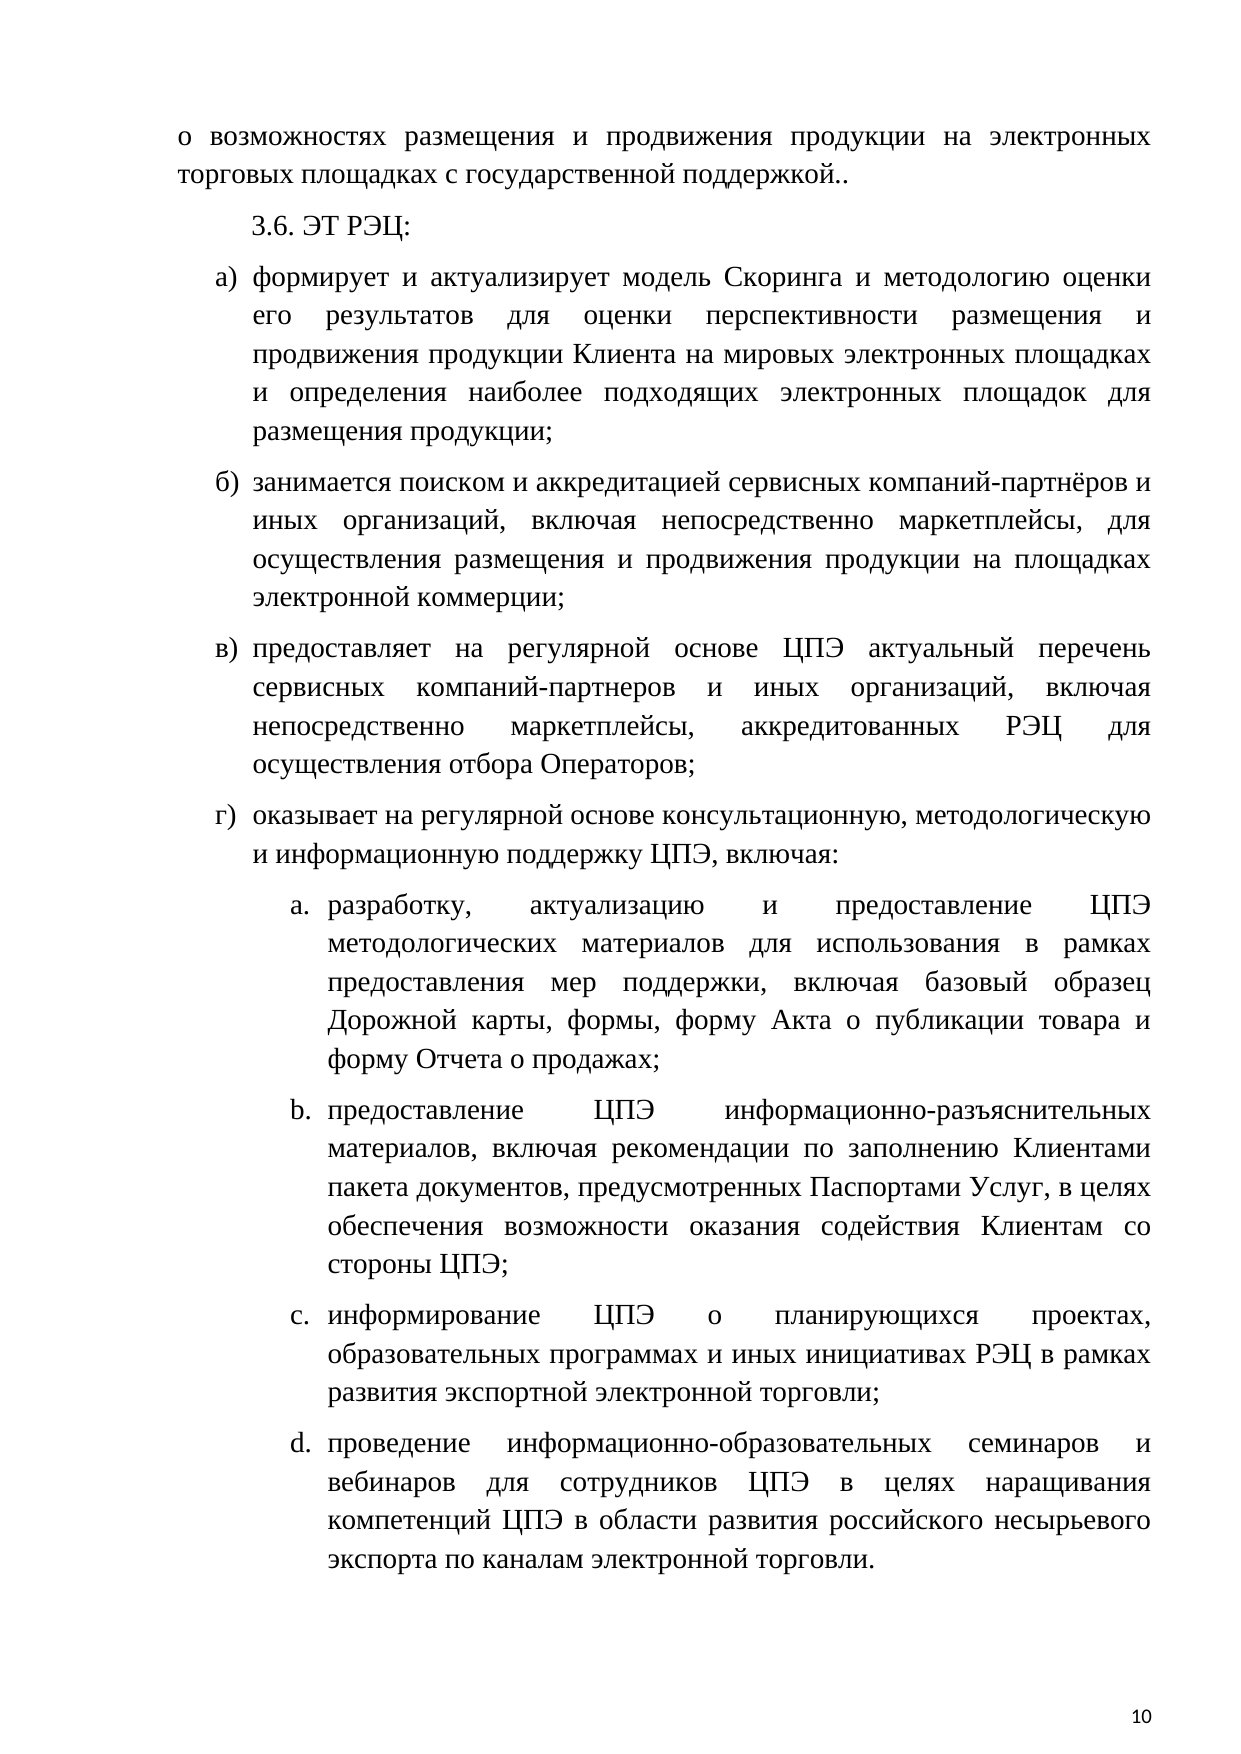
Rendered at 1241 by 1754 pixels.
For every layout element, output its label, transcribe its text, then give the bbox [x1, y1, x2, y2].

list оказывает на регулярной основе консультационную, методологическую и информационную поддержку ЦПЭ, включая: [215, 797, 1152, 869]
list 3.6. ЭТ РЭЦ: [177, 208, 1152, 241]
list предоставляет на регулярной основе ЦПЭ актуальный перечень сервисных компаний-партнеров и иных организаций, включая непосредственно маркетплейсы, аккредитованных РЭЦ для осуществления отбора Операторов; [215, 631, 1152, 780]
list формирует и актуализирует модель Скоринга и методологию оценки его результатов для оценки перспективности размещения и продвижения продукции Клиента на мировых электронных площадках и определения наиболее подходящих электронных площадок для размещения продукции; [215, 259, 1152, 446]
list проведение информационно-образовательных семинаров и вебинаров для сотрудников ЦПЭ в целях наращивания компетенций ЦПЭ в области развития российского несырьевого экспорта по каналам электронной торговли. [290, 1425, 1152, 1574]
list предоставление ЦПЭ информационно-разъяснительных материалов, включая рекомендации по заполнению Клиентами пакета документов, предусмотренных Паспортами Услуг, в целях обеспечения возможности оказания содействия Клиентам со стороны ЦПЭ; [290, 1092, 1152, 1280]
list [177, 118, 1152, 190]
list разработку, актуализацию и предоставление ЦПЭ методологических материалов для использования в рамках предоставления мер поддержки, включая базовый образец Дорожной карты, формы, форму Акта о публикации товара и форму Отчета о продажах; [290, 887, 1152, 1074]
list занимается поиском и аккредитацией сервисных компаний-партнёров и иных организаций, включая непосредственно маркетплейсы, для осуществления размещения и продвижения продукции на площадках электронной коммерции; [215, 464, 1152, 613]
list информирование ЦПЭ о планирующихся проектах, образовательных программах и иных инициативах РЭЦ в рамках развития экспортной электронной торговли; [290, 1297, 1152, 1408]
